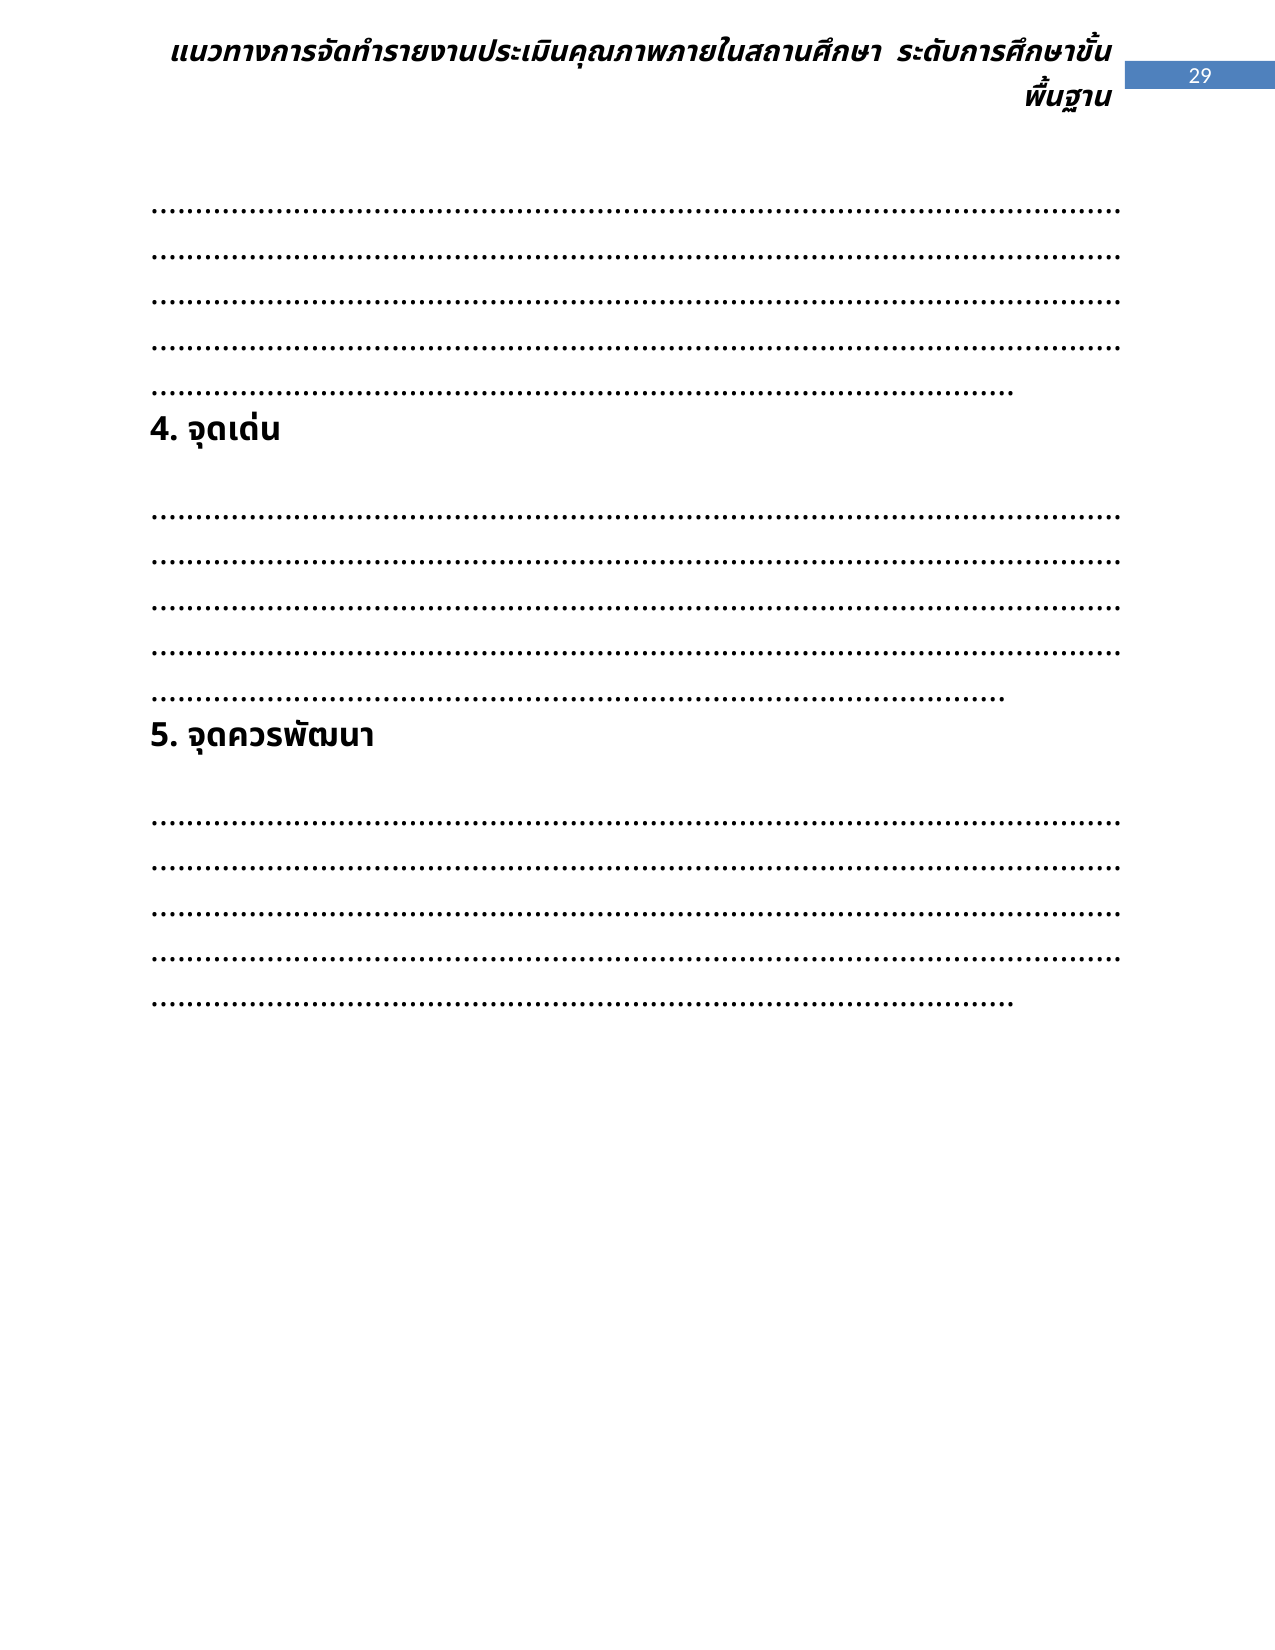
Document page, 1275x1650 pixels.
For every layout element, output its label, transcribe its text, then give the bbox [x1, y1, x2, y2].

text 5. จุดควรพัฒนา [150, 711, 1125, 761]
text ..................................................................................................................................................................................................................................................................................................................................................................................................................................................................................................................................................... [150, 761, 1125, 1017]
text 4. จุดเด่น [150, 405, 1125, 456]
text ..................................................................................................................................................................................................................................................................................................................................................................................................................................................................................................................................................... [150, 150, 1125, 405]
